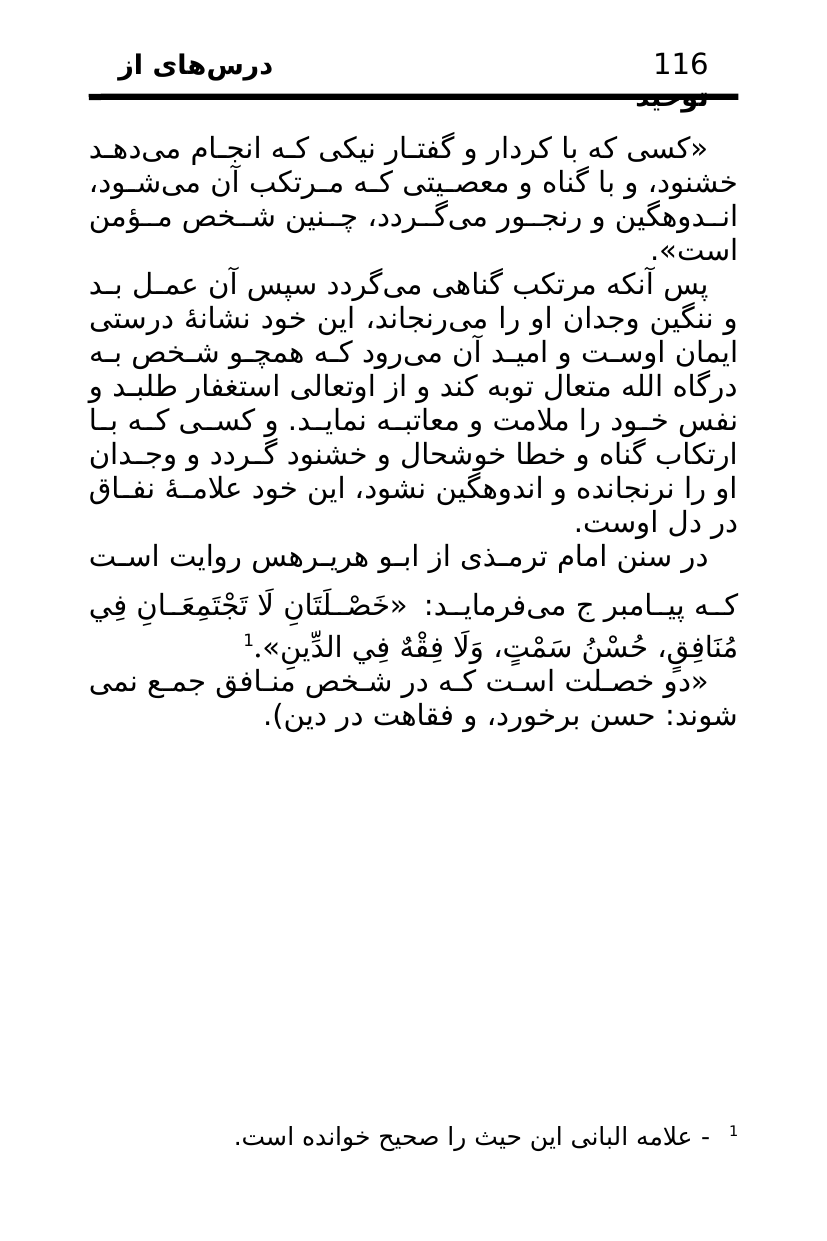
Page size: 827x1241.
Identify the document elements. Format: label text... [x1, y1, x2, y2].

text «کسی که با کردار و گفتار نیکی که انجام می‌دهد خشنود، و با گناه و معصیتی که مرتکب آن می‌شود، اندوهگین و رنجور می‌گردد، چنین شخص مؤمن است». [89, 132, 738, 267]
text در سنن امام ترمذی از ابو هریرهس روایت است که پیامبر ج می‌فرماید: «خَصْلَتَانِ لَا تَجْتَمِعَانِ فِي مُنَافِقٍ، حُسْنُ سَمْتٍ، وَلَا فِقْهٌ فِي الدِّينِ». [89, 539, 738, 665]
text «دو خصلت است که در شخص منافق جمع نمى شوند: حسن برخورد، و فقاهت در دین). [89, 665, 738, 733]
text پس آنکه مرتکب گناهی می‌گردد سپس آن عمل بد و ننگین وجدان او را می‌رنجاند، این خود نشانۀ درستی ایمان اوست و امید آن می‌رود که همچو شخص به درگاه الله متعال توبه کند و از اوتعالی استغفار طلبد و نفس خود را ملامت و معاتبه نماید. و کسی که با ارتکاب گناه و خطا خوشحال و خشنود گردد و وجدان او را نرنجانده و اندوهگین نشود، این خود علامۀ نفاق در دل اوست. [89, 267, 738, 539]
